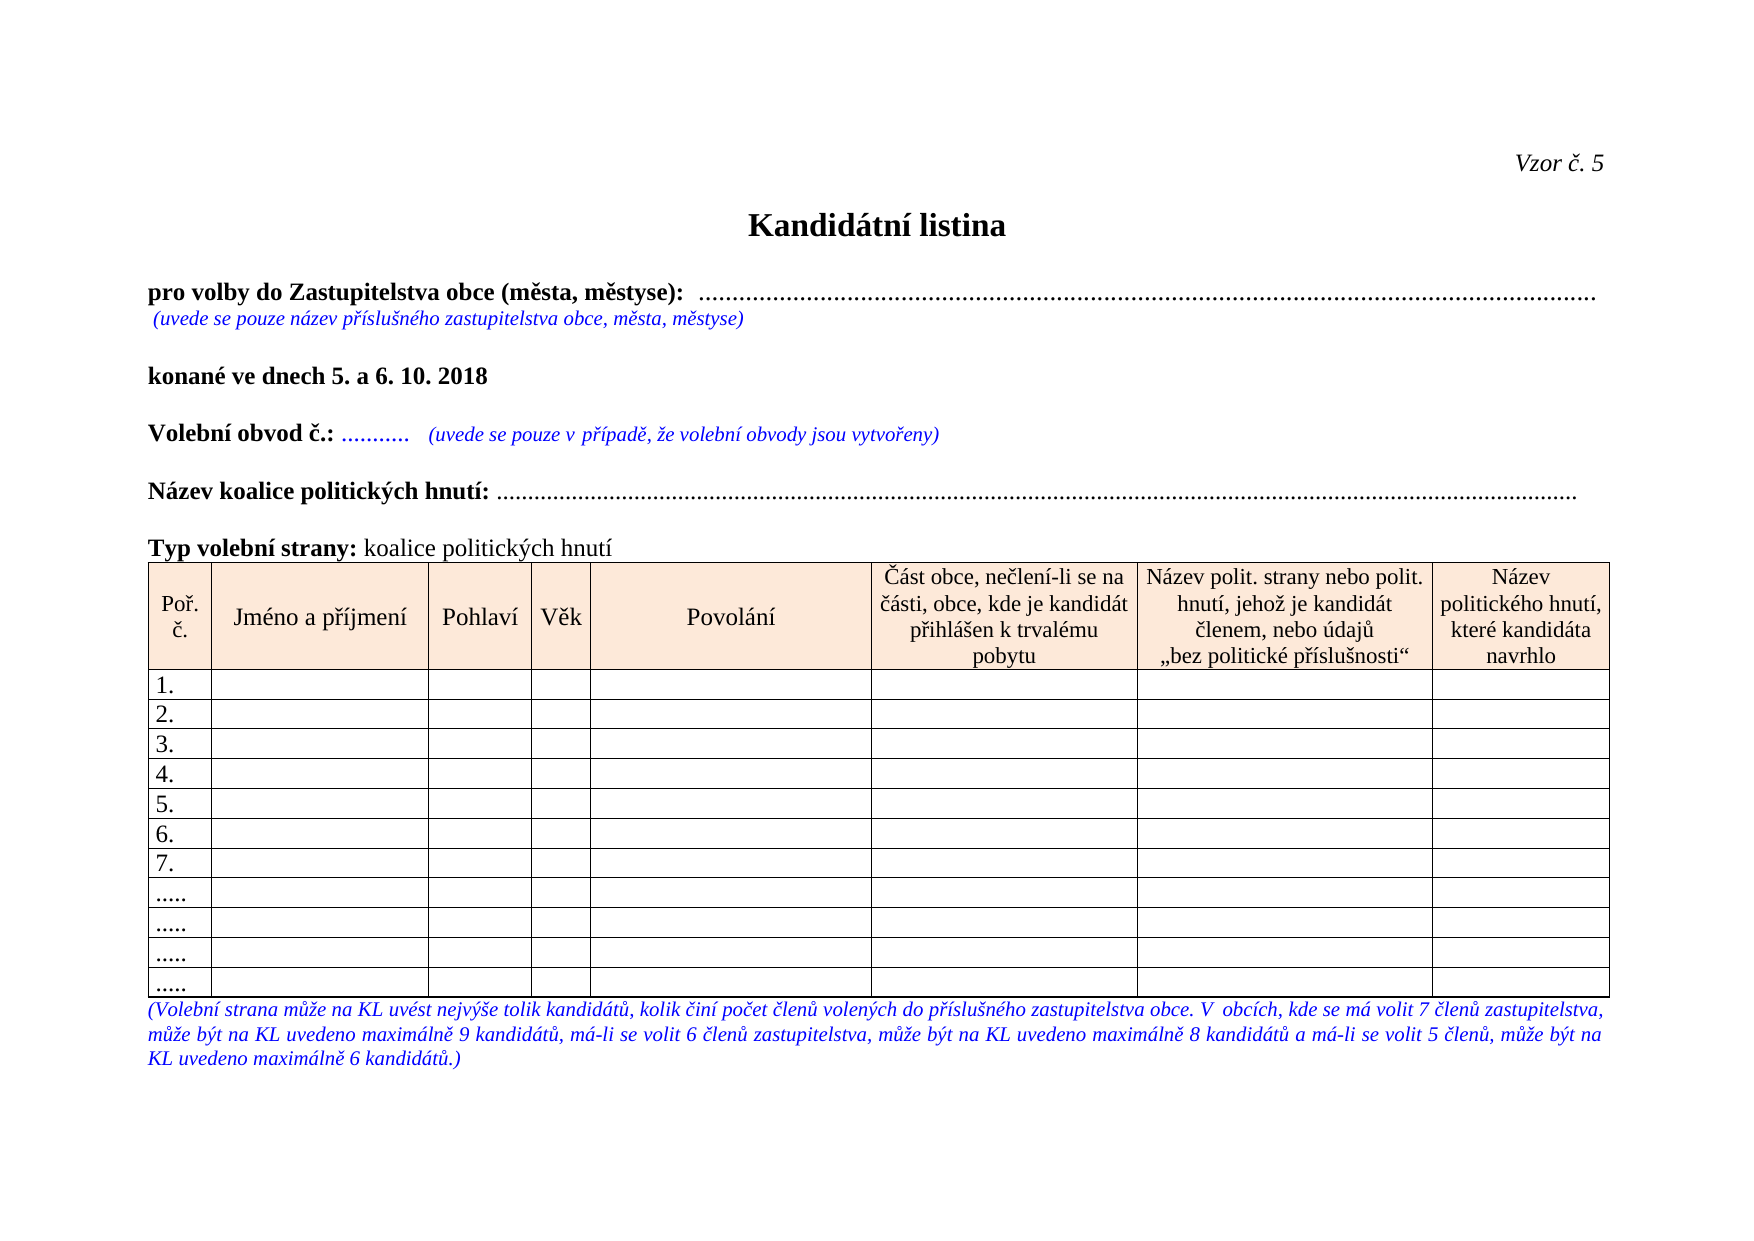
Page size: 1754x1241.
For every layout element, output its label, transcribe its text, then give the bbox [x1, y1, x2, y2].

table_cell [429, 789, 531, 818]
table_cell [212, 700, 428, 728]
table_cell [591, 819, 871, 847]
table_cell [212, 759, 428, 788]
table_cell [532, 878, 590, 907]
table_cell [1138, 789, 1432, 818]
title Volební obvod č.: ........... (uvede se pouze v případě, že volební obvody jsou vytvořeny) [148, 418, 1606, 447]
table_cell 2. [149, 700, 211, 728]
table_cell [591, 878, 871, 907]
table_cell [1433, 729, 1609, 758]
table_cell [872, 789, 1137, 818]
table_cell [212, 878, 428, 907]
table_cell [532, 819, 590, 847]
table_cell [212, 908, 428, 937]
table_cell [1138, 968, 1432, 996]
title Vzor č. 5 [148, 148, 1606, 176]
title (Volební strana může na KL uvést nejvýše tolik kandidátů, kolik činí počet členů volených do příslušného zastupitelstva obce. V obcích, kde se má volit 7 členů zastupitelstva, může být na KL uvedeno maximálně 9 kandidátů, má-li se volit 6 členů zastupitelstva, může být na KL uvedeno maximálně 8 kandidátů a má-li se volit 5 členů, může být na KL uvedeno maximálně 6 kandidátů.) [148, 998, 1606, 1069]
table_cell [212, 968, 428, 996]
table_cell [1138, 670, 1432, 698]
table_cell [591, 908, 871, 937]
table_cell [429, 670, 531, 698]
table_cell 7. [149, 849, 211, 877]
table_cell 4. [149, 759, 211, 788]
table_cell [591, 670, 871, 698]
table_cell [872, 938, 1137, 967]
table_cell [1138, 878, 1432, 907]
title Kandidátní listina [148, 205, 1606, 243]
table_cell [1433, 878, 1609, 907]
table_cell [872, 819, 1137, 847]
table_cell [1138, 700, 1432, 728]
table_cell [1433, 700, 1609, 728]
table_cell [591, 789, 871, 818]
table_cell [429, 908, 531, 937]
table_cell 3. [149, 729, 211, 758]
table_cell [532, 968, 590, 996]
table_cell [532, 729, 590, 758]
table_cell ..... [149, 938, 211, 967]
table_cell [532, 908, 590, 937]
table_cell ..... [149, 878, 211, 907]
table_cell [532, 759, 590, 788]
title konané ve dnech 5. a 6. 10. 2018 [148, 361, 1606, 390]
table_cell ..... [149, 908, 211, 937]
table_header Povolání [591, 563, 871, 669]
title (uvede se pouze název příslušného zastupitelstva obce, města, městyse) [148, 306, 1606, 330]
table_cell [212, 729, 428, 758]
table_cell [429, 878, 531, 907]
table_cell [532, 670, 590, 698]
table_cell [429, 938, 531, 967]
table_header Jméno a příjmení [212, 563, 428, 669]
table_cell ..... [149, 968, 211, 996]
table_cell [591, 849, 871, 877]
table_header Část obce, nečlení-li se na části, obce, kde je kandidát přihlášen k trvalému pobytu [872, 563, 1137, 669]
table_cell [1138, 849, 1432, 877]
table_cell [1433, 849, 1609, 877]
table_cell [429, 819, 531, 847]
title Typ volební strany: koalice politických hnutí [148, 533, 1606, 562]
table_cell [1433, 819, 1609, 847]
table_cell [532, 938, 590, 967]
table_cell [532, 849, 590, 877]
table_cell 6. [149, 819, 211, 847]
table_cell [1433, 968, 1609, 996]
table_cell [1433, 789, 1609, 818]
table_cell [212, 849, 428, 877]
table_cell 1. [149, 670, 211, 698]
title Název koalice politických hnutí: ............................................................................................................................................................................. [148, 476, 1606, 505]
table_header Název polit. strany nebo polit. hnutí, jehož je kandidát členem, nebo údajů „bez politické příslušnosti“ [1138, 563, 1432, 669]
table_header Věk [532, 563, 590, 669]
table_cell [429, 849, 531, 877]
title pro volby do Zastupitelstva obce (města, městyse): ..................................................................................................................................... [148, 274, 1606, 306]
table_cell [212, 938, 428, 967]
table_cell [1433, 938, 1609, 967]
table_cell [872, 670, 1137, 698]
table_cell [212, 670, 428, 698]
table_cell 5. [149, 789, 211, 818]
table_cell [872, 700, 1137, 728]
table_cell [591, 968, 871, 996]
table_header Poř. č. [149, 563, 211, 669]
table_cell [1138, 908, 1432, 937]
table_cell [872, 849, 1137, 877]
table_cell [591, 759, 871, 788]
table_cell [1433, 908, 1609, 937]
table_cell [532, 700, 590, 728]
table_cell [872, 729, 1137, 758]
table_cell [212, 819, 428, 847]
table_cell [591, 729, 871, 758]
table_cell [429, 759, 531, 788]
table_cell [212, 789, 428, 818]
table_cell [1433, 759, 1609, 788]
table_cell [429, 729, 531, 758]
table_cell [1433, 670, 1609, 698]
table_cell [532, 789, 590, 818]
table_cell [872, 759, 1137, 788]
table_cell [1138, 729, 1432, 758]
table_cell [1138, 938, 1432, 967]
table_header Název politického hnutí, které kandidáta navrhlo [1433, 563, 1609, 669]
table_cell [872, 968, 1137, 996]
table_cell [429, 700, 531, 728]
table_cell [1138, 819, 1432, 847]
table_cell [429, 968, 531, 996]
table_cell [591, 938, 871, 967]
table_cell [872, 908, 1137, 937]
table_cell [591, 700, 871, 728]
table_cell [872, 878, 1137, 907]
table_header Pohlaví [429, 563, 531, 669]
table_cell [1138, 759, 1432, 788]
